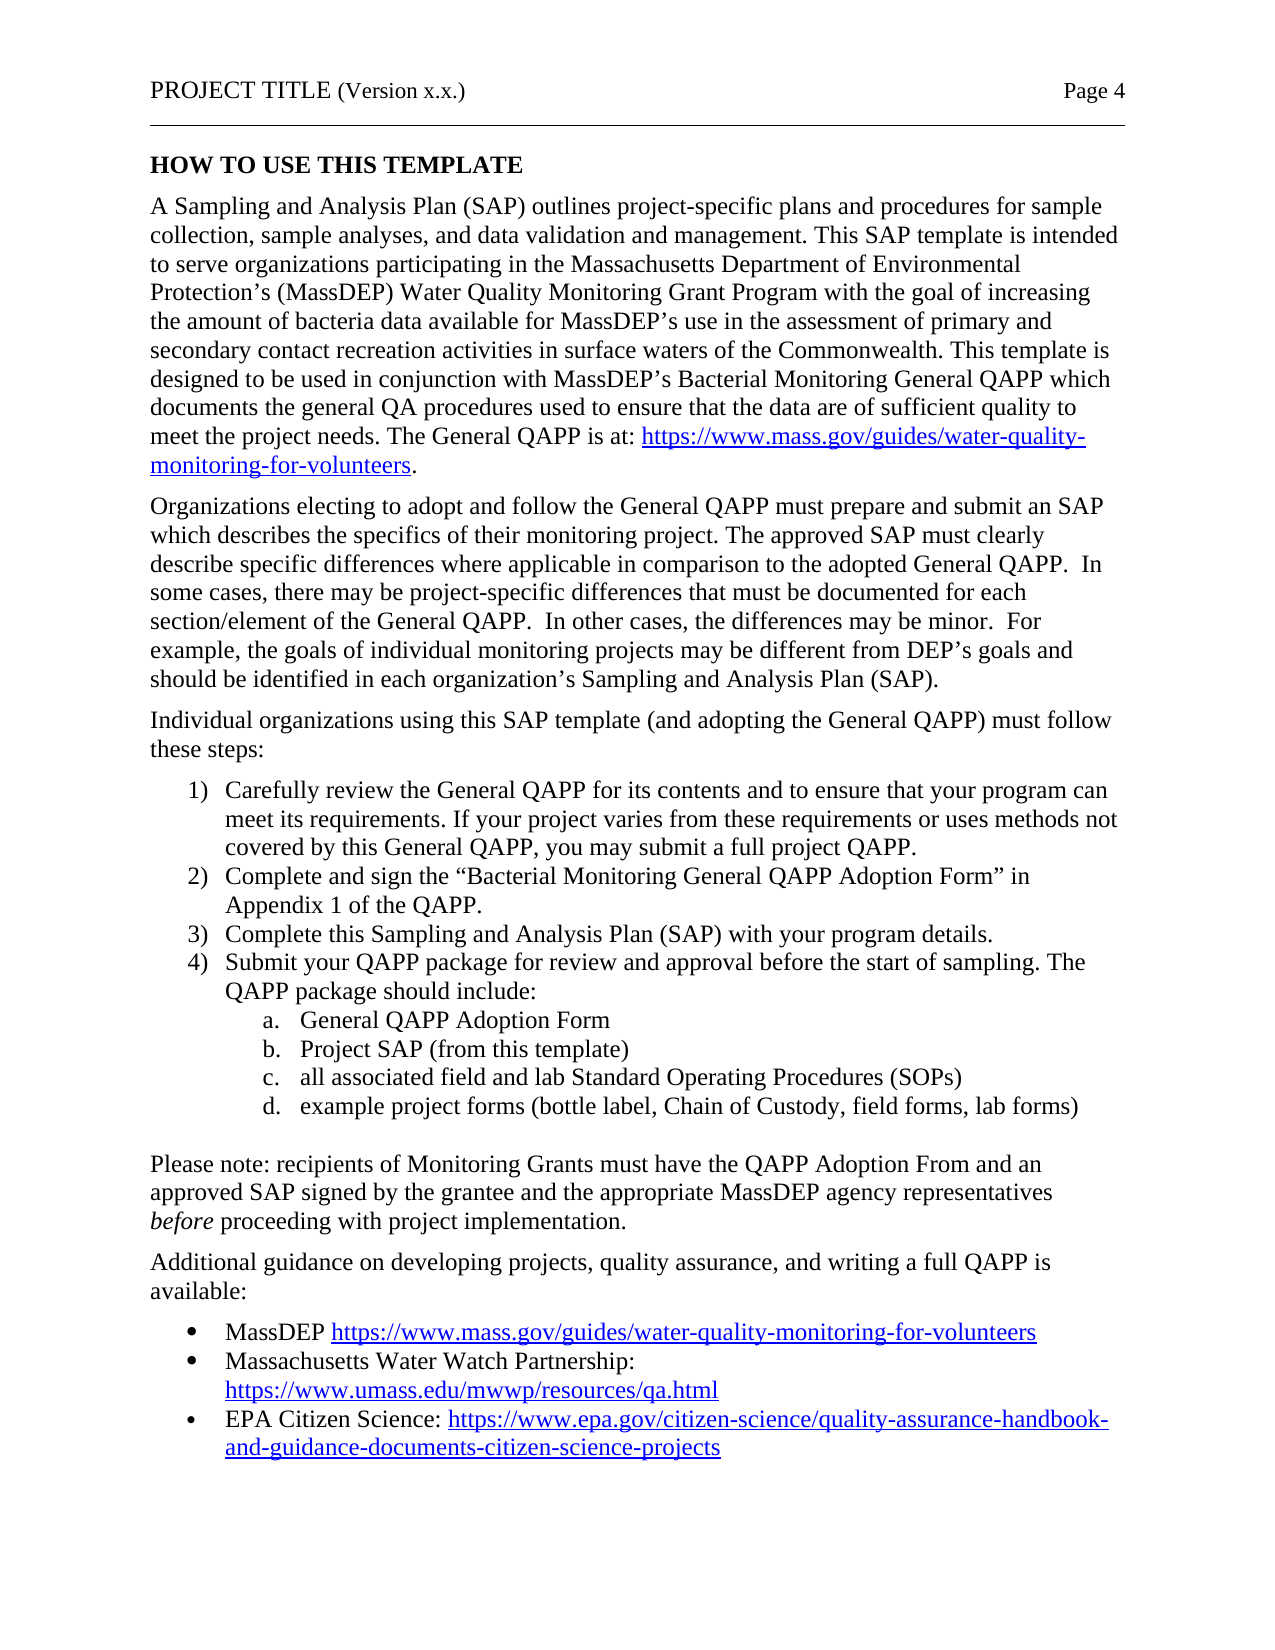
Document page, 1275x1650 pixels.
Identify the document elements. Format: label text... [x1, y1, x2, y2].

list EPA Citizen Science: https://www.epa.gov/citizen-science/quality-assurance-handbook-and-guidance-documents-citizen-science-projects [187, 1404, 1125, 1461]
list Carefully review the General QAPP for its contents and to ensure that your program can meet its requirements. If your project varies from these requirements or uses methods not covered by this General QAPP, you may submit a full project QAPP. [187, 775, 1125, 861]
list Massachusetts Water Watch Partnership: https://www.umass.edu/mwwp/resources/qa.html [187, 1346, 1125, 1404]
list General QAPP Adoption Form [262, 1005, 1125, 1034]
list Complete and sign the “Bacterial Monitoring General QAPP Adoption Form” in Appendix 1 of the QAPP. [187, 861, 1125, 919]
text Please note: recipients of Monitoring Grants must have the QAPP Adoption From and an approved SAP signed by the grantee and the appropriate MassDEP agency representatives before proceeding with project implementation. [150, 1149, 1125, 1235]
list all associated field and lab Standard Operating Procedures (SOPs) [262, 1062, 1125, 1091]
text Additional guidance on developing projects, quality assurance, and writing a full QAPP is available: [150, 1247, 1125, 1305]
text Organizations electing to adopt and follow the General QAPP must prepare and submit an SAP which describes the specifics of their monitoring project. The approved SAP must clearly describe specific differences where applicable in comparison to the adopted General QAPP. In some cases, there may be project-specific differences that must be documented for each section/element of the General QAPP. In other cases, the differences may be minor. For example, the goals of individual monitoring projects may be different from DEP’s goals and should be identified in each organization’s Sampling and Analysis Plan (SAP). [150, 491, 1125, 692]
text Individual organizations using this SAP template (and adopting the General QAPP) must follow these steps: [150, 705, 1125, 762]
subtitle HOW TO USE THIS TEMPLATE [150, 150, 1125, 179]
list Complete this Sampling and Analysis Plan (SAP) with your program details. [187, 919, 1125, 947]
list MassDEP https://www.mass.gov/guides/water-quality-monitoring-for-volunteers [187, 1317, 1125, 1346]
text A Sampling and Analysis Plan (SAP) outlines project-specific plans and procedures for sample collection, sample analyses, and data validation and management. This SAP template is intended to serve organizations participating in the Massachusetts Department of Environmental Protection’s (MassDEP) Water Quality Monitoring Grant Program with the goal of increasing the amount of bacteria data available for MassDEP’s use in the assessment of primary and secondary contact recreation activities in surface waters of the Commonwealth. This template is designed to be used in conjunction with MassDEP’s Bacterial Monitoring General QAPP which documents the general QA procedures used to ensure that the data are of sufficient quality to meet the project needs. The General QAPP is at: https://www.mass.gov/guides/water-quality-monitoring-for-volunteers. [150, 191, 1125, 479]
list Project SAP (from this template) [262, 1034, 1125, 1062]
list example project forms (bottle label, Chain of Custody, field forms, lab forms) [262, 1091, 1125, 1120]
list Submit your QAPP package for review and approval before the start of sampling. The QAPP package should include: [187, 947, 1125, 1005]
